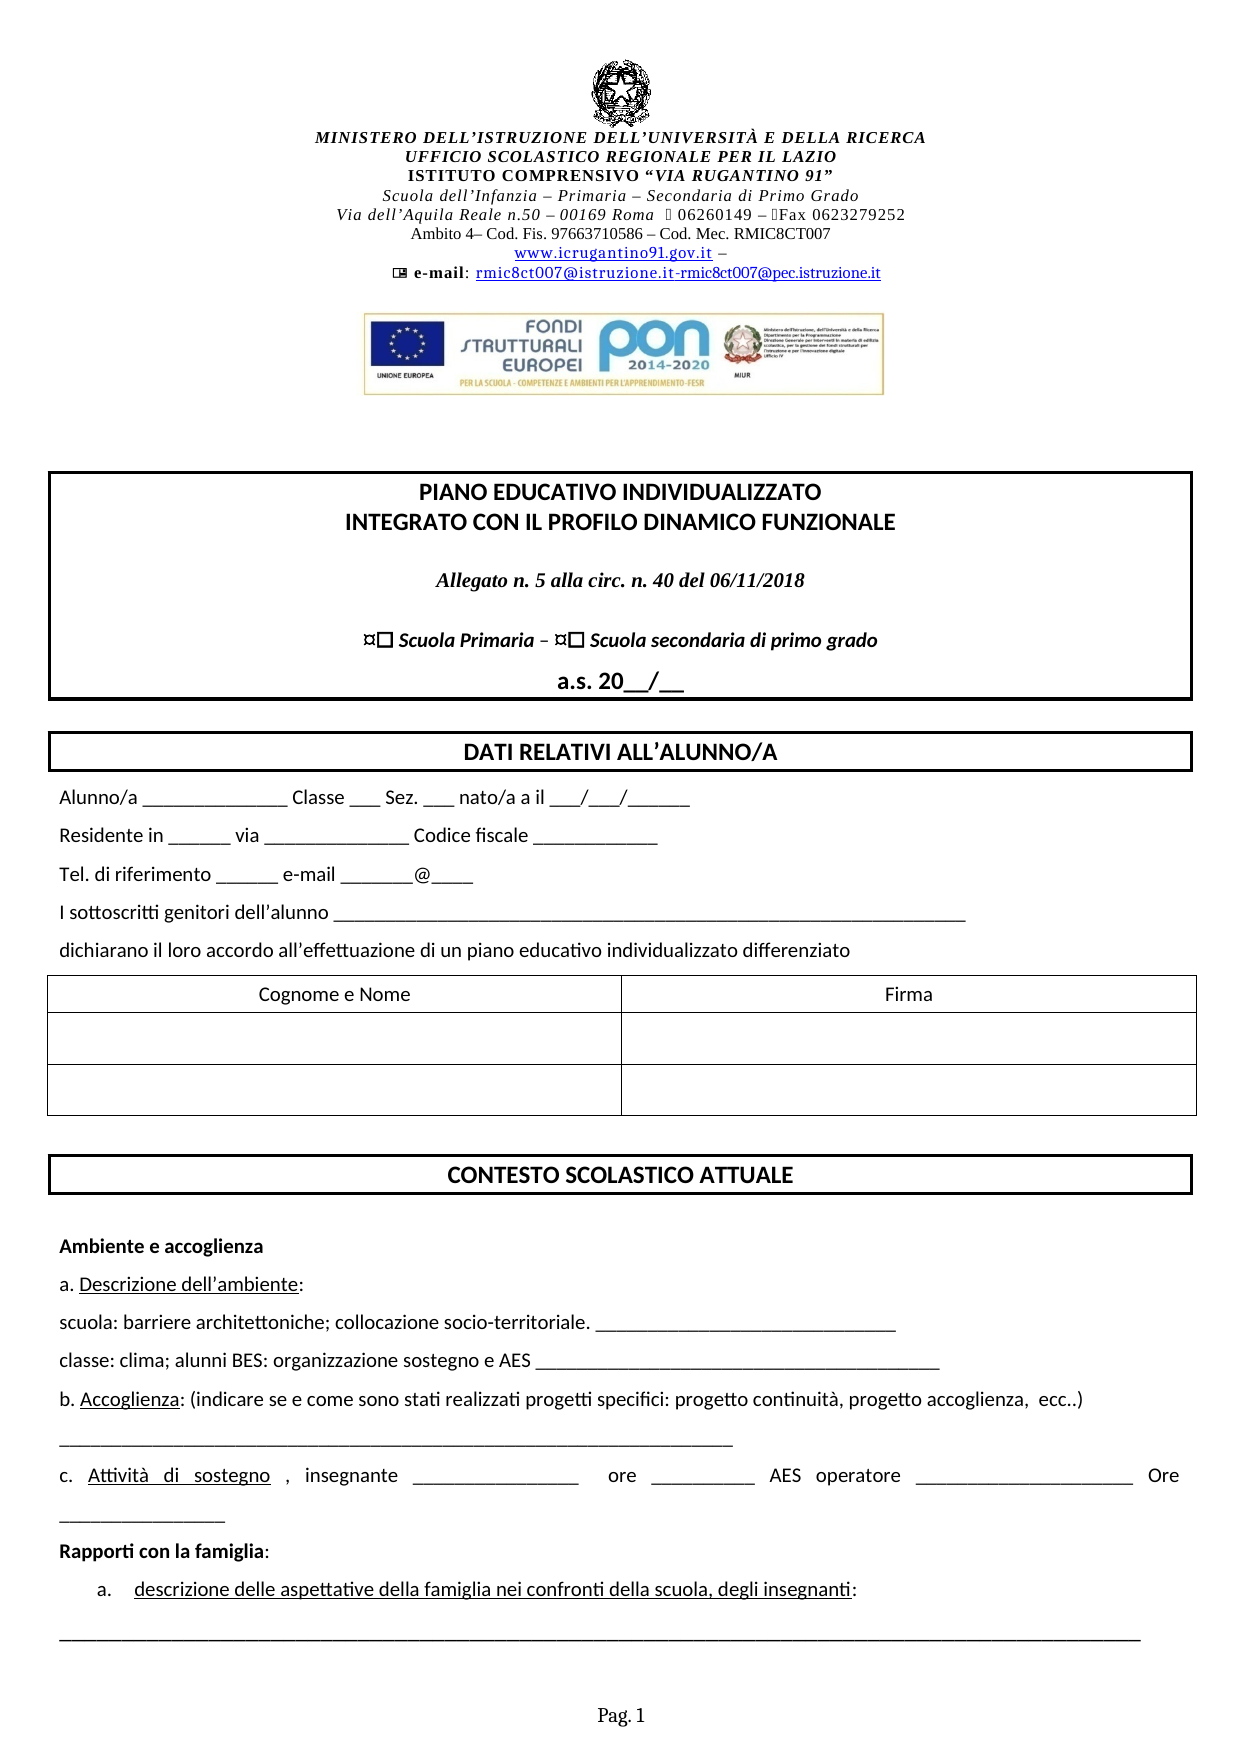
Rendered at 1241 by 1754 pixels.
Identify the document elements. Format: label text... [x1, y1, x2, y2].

text I sottoscritti genitori dell’alunno _____________________________________________________________ [59, 899, 1182, 924]
text Rapporti con la famiglia: [59, 1538, 1182, 1564]
picture [589, 59, 652, 128]
text UFFICIO SCOLASTICO REGIONALE PER IL LAZIO [59, 147, 1182, 166]
text e-mail: rmic8ct007@istruzione.it-rmic8ct007@pec.istruzione.it [59, 263, 1182, 283]
text scuola: barriere architettoniche; collocazione socio-territoriale. _____________________________ [59, 1309, 1182, 1335]
text dichiarano il loro accordo all’effettuazione di un piano educativo individualizzato differenziato [59, 937, 1182, 962]
text Scuola dell’Infanzia – Primaria – Secondaria di Primo Grado [59, 185, 1182, 204]
table_cell [48, 1013, 621, 1063]
text DATI RELATIVI ALL’ALUNNO/A [51, 734, 1190, 769]
picture [356, 311, 885, 396]
text Residente in ______ via ______________ Codice fiscale ____________ [59, 823, 1182, 848]
text Alunno/a ______________ Classe ___ Sez. ___ nato/a a il ___/___/______ [59, 784, 1182, 810]
text c. Attività di sostegno , insegnante ________________ ore __________ AES operatore _____________________ Ore ________________ [59, 1462, 1182, 1526]
text a. Descrizione dell’ambiente: [59, 1271, 1182, 1297]
text Tel. di riferimento ______ e-mail _______@____ [59, 861, 1182, 886]
table_header Cognome e Nome [48, 976, 621, 1012]
text b. Accoglienza: (indicare se e come sono stati realizzati progetti specifici: progetto continuità, progetto accoglienza, ecc..) [59, 1386, 1182, 1411]
subtitle ISTITUTO COMPRENSIVO “VIA RUGANTINO 91” [59, 166, 1182, 185]
text INTEGRATO CON IL PROFILO DINAMICO FUNZIONALE [59, 506, 1182, 537]
text MINISTERO DELL’ISTRUZIONE DELL’UNIVERSITÀ E DELLA RICERCA [59, 128, 1182, 147]
text Scuola Primaria – Scuola secondaria di primo grado [51, 622, 1190, 652]
text www.icrugantino91.gov.it – [59, 243, 1182, 263]
text classe: clima; alunni BES: organizzazione sostegno e AES _______________________________________ [59, 1348, 1182, 1373]
text Ambito 4– Cod. Fis. 97663710586 – Cod. Mec. RMIC8CT007 [59, 224, 1182, 243]
text CONTESTO SCOLASTICO ATTUALE [51, 1157, 1190, 1192]
table_cell [622, 1013, 1196, 1063]
text PIANO EDUCATIVO INDIVIDUALIZZATO [51, 474, 1190, 506]
text a.s. 20__/__ [51, 660, 1190, 697]
text _________________________________________________________________ [59, 1424, 1182, 1449]
text Allegato n. 5 alla circ. n. 40 del 06/11/2018 [59, 567, 1182, 592]
text Ambiente e accoglienza [59, 1233, 1182, 1259]
table_header Firma [622, 976, 1196, 1012]
text _______________________________________________________________________________________ [59, 1614, 1182, 1645]
table_cell [622, 1065, 1196, 1115]
list descrizione delle aspettative della famiglia nei confronti della scuola, degli insegnanti: [97, 1576, 1182, 1602]
text Via dell’Aquila Reale n.50 – 00169 Roma 06260149 – Fax 0623279252 [59, 204, 1182, 224]
table_cell [48, 1065, 621, 1115]
